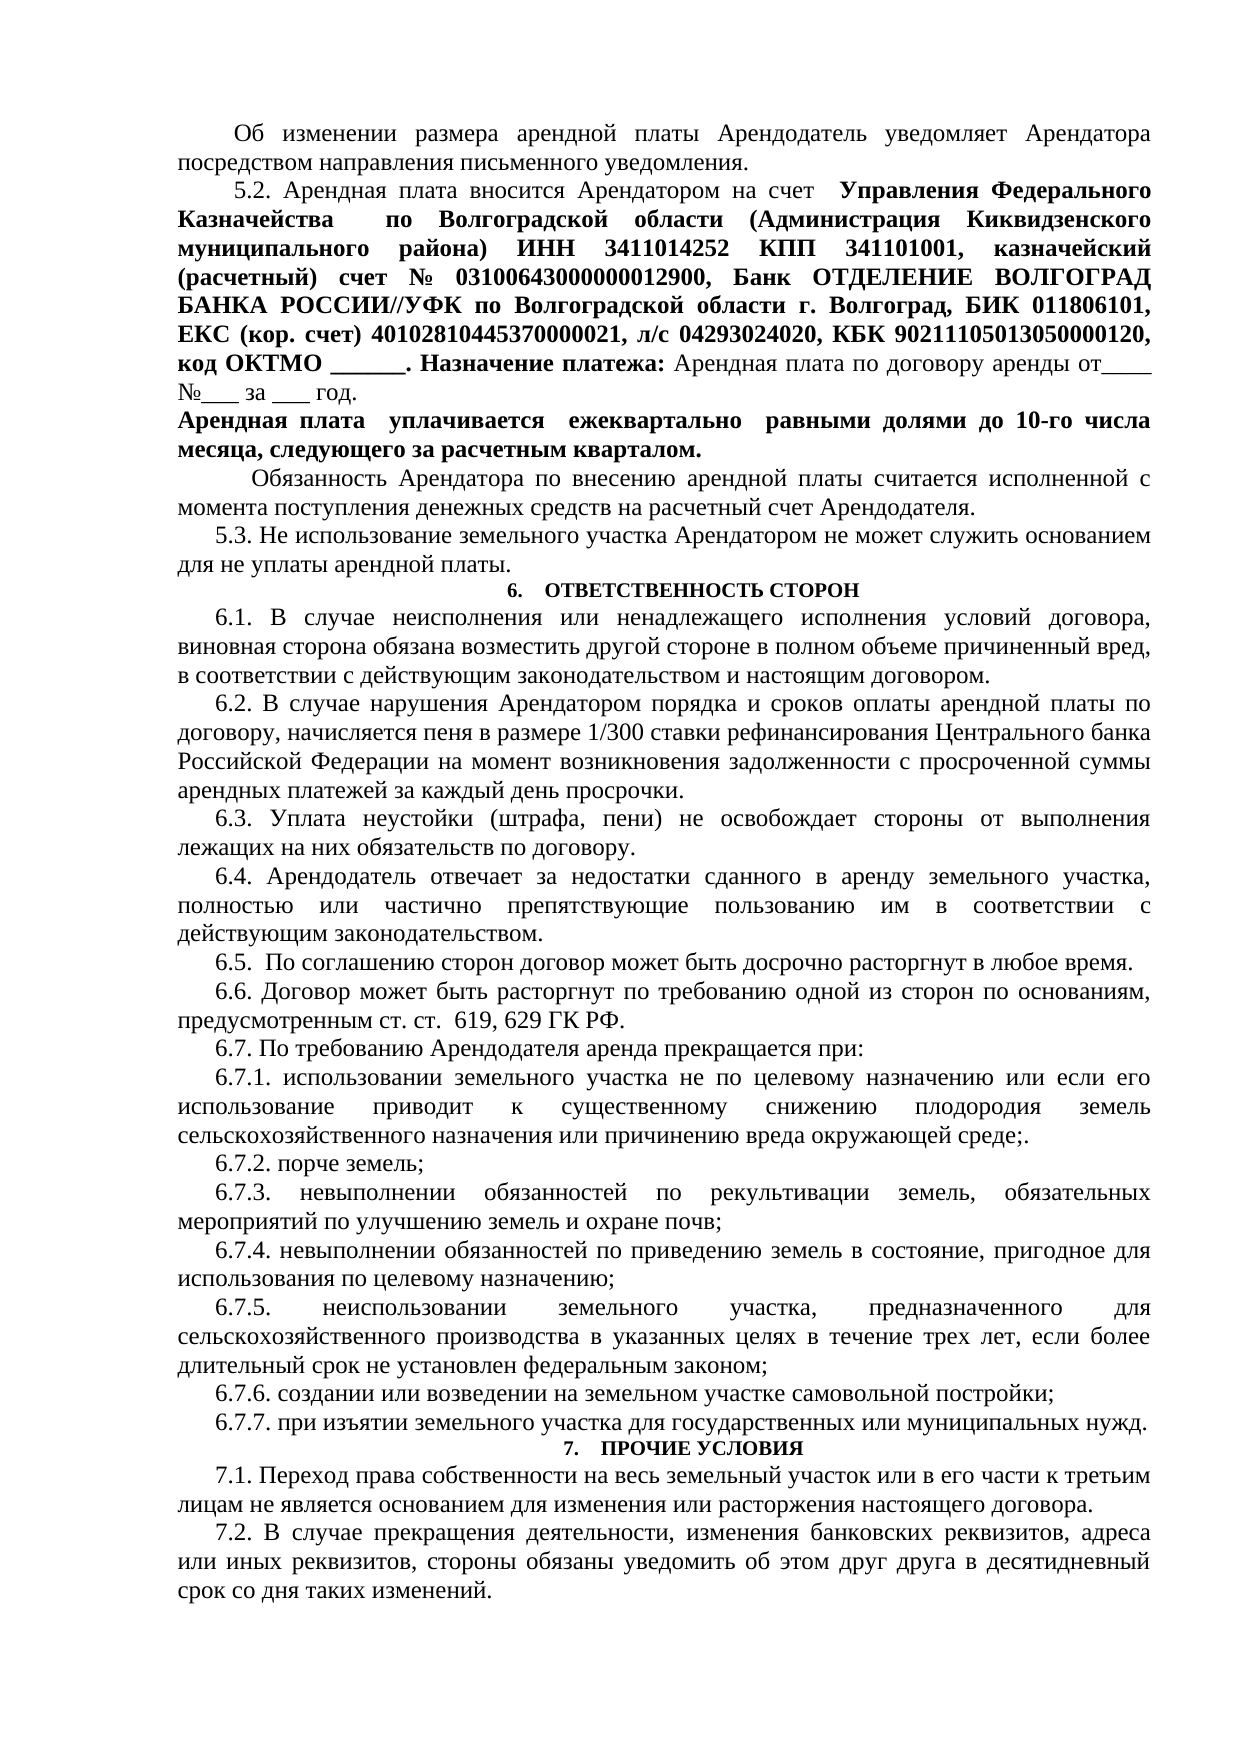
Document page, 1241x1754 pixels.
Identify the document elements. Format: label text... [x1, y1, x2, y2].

text 6.7.2. порче земель; [177, 1148, 1152, 1177]
text 6.7.4. невыполнении обязанностей по приведению земель в состояние, пригодное для использования по целевому назначению; [177, 1235, 1152, 1292]
text 7.2. В случае прекращения деятельности, изменения банковских реквизитов, адреса или иных реквизитов, стороны обязаны уведомить об этом друг друга в десятидневный срок со дня таких изменений. [177, 1517, 1152, 1604]
list ОТВЕТСТВЕННОСТЬ СТОРОН [215, 578, 1152, 602]
text 6.6. Договор может быть расторгнут по требованию одной из сторон по основаниям, предусмотренным ст. ст. 619, 629 ГК РФ. [177, 976, 1152, 1033]
text 7.1. Переход права собственности на весь земельный участок или в его части к третьим лицам не является основанием для изменения или расторжения настоящего договора. [177, 1460, 1152, 1517]
text 5.3. Не использование земельного участка Арендатором не может служить основанием для не уплаты арендной платы. [177, 521, 1152, 578]
text 6.7.5. неиспользовании земельного участка, предназначенного для сельскохозяйственного производства в указанных целях в течение трех лет, если более длительный срок не установлен федеральным законом; [177, 1292, 1152, 1378]
text 6.7. По требованию Арендодателя аренда прекращается при: [177, 1033, 1152, 1062]
text 6.3. Уплата неустойки (штрафа, пени) не освобождает стороны от выполнения лежащих на них обязательств по договору. [177, 803, 1152, 861]
text Об изменении размера арендной платы Арендодатель уведомляет Арендатора посредством направления письменного уведомления. [177, 118, 1152, 176]
text 6.5. По соглашению сторон договор может быть досрочно расторгнут в любое время. [177, 947, 1152, 976]
text 6.7.1. использовании земельного участка не по целевому назначению или если его использование приводит к существенному снижению плодородия земель сельскохозяйственного назначения или причинению вреда окружающей среде;. [177, 1062, 1152, 1148]
text 6.7.7. при изъятии земельного участка для государственных или муниципальных нужд. [177, 1407, 1152, 1436]
text Обязанность Арендатора по внесению арендной платы считается исполненной с момента поступления денежных средств на расчетный счет Арендодателя. [177, 463, 1152, 521]
text 6.7.6. создании или возведении на земельном участке самовольной постройки; [177, 1378, 1152, 1407]
text 6.4. Арендодатель отвечает за недостатки сданного в аренду земельного участка, полностью или частично препятствующие пользованию им в соответствии с действующим законодательством. [177, 861, 1152, 947]
text 6.2. В случае нарушения Арендатором порядка и сроков оплаты арендной платы по договору, начисляется пеня в размере 1/300 ставки рефинансирования Центрального банка Российской Федерации на момент возникновения задолженности с просроченной суммы арендных платежей за каждый день просрочки. [177, 688, 1152, 803]
text 6.1. В случае неисполнения или ненадлежащего исполнения условий договора, виновная сторона обязана возместить другой стороне в полном объеме причиненный вред, в соответствии с действующим законодательством и настоящим договором. [177, 602, 1152, 688]
text 6.7.3. невыполнении обязанностей по рекультивации земель, обязательных мероприятий по улучшению земель и охране почв; [177, 1177, 1152, 1235]
text Арендная плата уплачивается ежеквартально равными долями до 10-го числа месяца, следующего за расчетным кварталом. [177, 406, 1152, 463]
list ПРОЧИЕ УСЛОВИЯ [215, 1436, 1152, 1460]
text 5.2. Арендная плата вносится Арендатором на счет Управления Федерального Казначейства по Волгоградской области (Администрация Киквидзенского муниципального района) ИНН 3411014252 КПП 341101001, казначейский (расчетный) счет № 03100643000000012900, Банк ОТДЕЛЕНИЕ ВОЛГОГРАД БАНКА РОССИИ//УФК по Волгоградской области г. Волгоград, БИК 011806101, ЕКС (кор. счет) 40102810445370000021, л/с 04293024020, КБК 90211105013050000120, код ОКТМО ______. Назначение платежа: Арендная плата по договору аренды от____ №___ за ___ год. [177, 176, 1152, 406]
